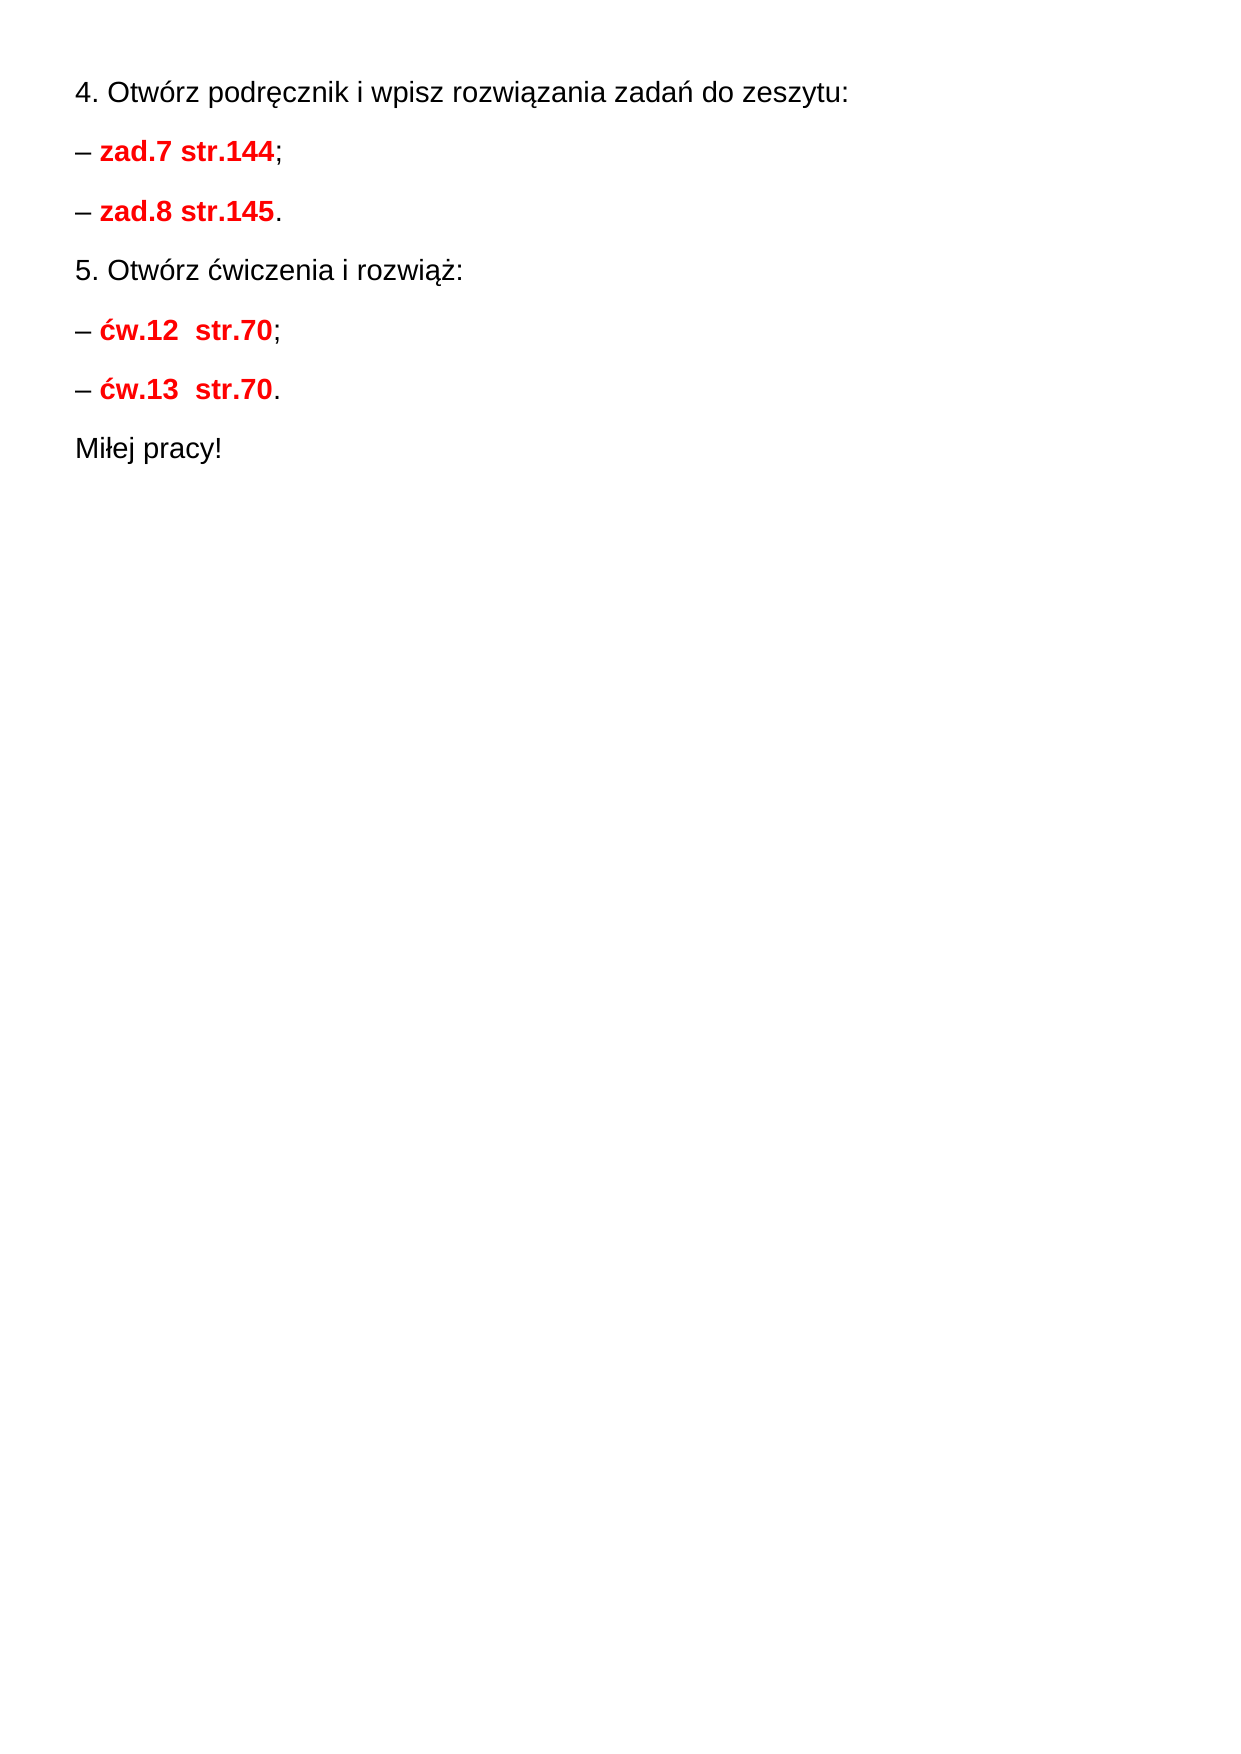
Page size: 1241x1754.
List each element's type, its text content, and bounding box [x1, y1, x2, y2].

text 4. Otwórz podręcznik i wpisz rozwiązania zadań do zeszytu: [75, 75, 1165, 108]
text – zad.8 str.145. [75, 194, 1165, 227]
text 5. Otwórz ćwiczenia i rozwiąż: [75, 253, 1165, 287]
text – ćw.12 str.70; [75, 312, 1165, 346]
text – ćw.13 str.70. [75, 372, 1165, 405]
text Miłej pracy! [75, 431, 1165, 465]
text – zad.7 str.144; [75, 134, 1165, 168]
